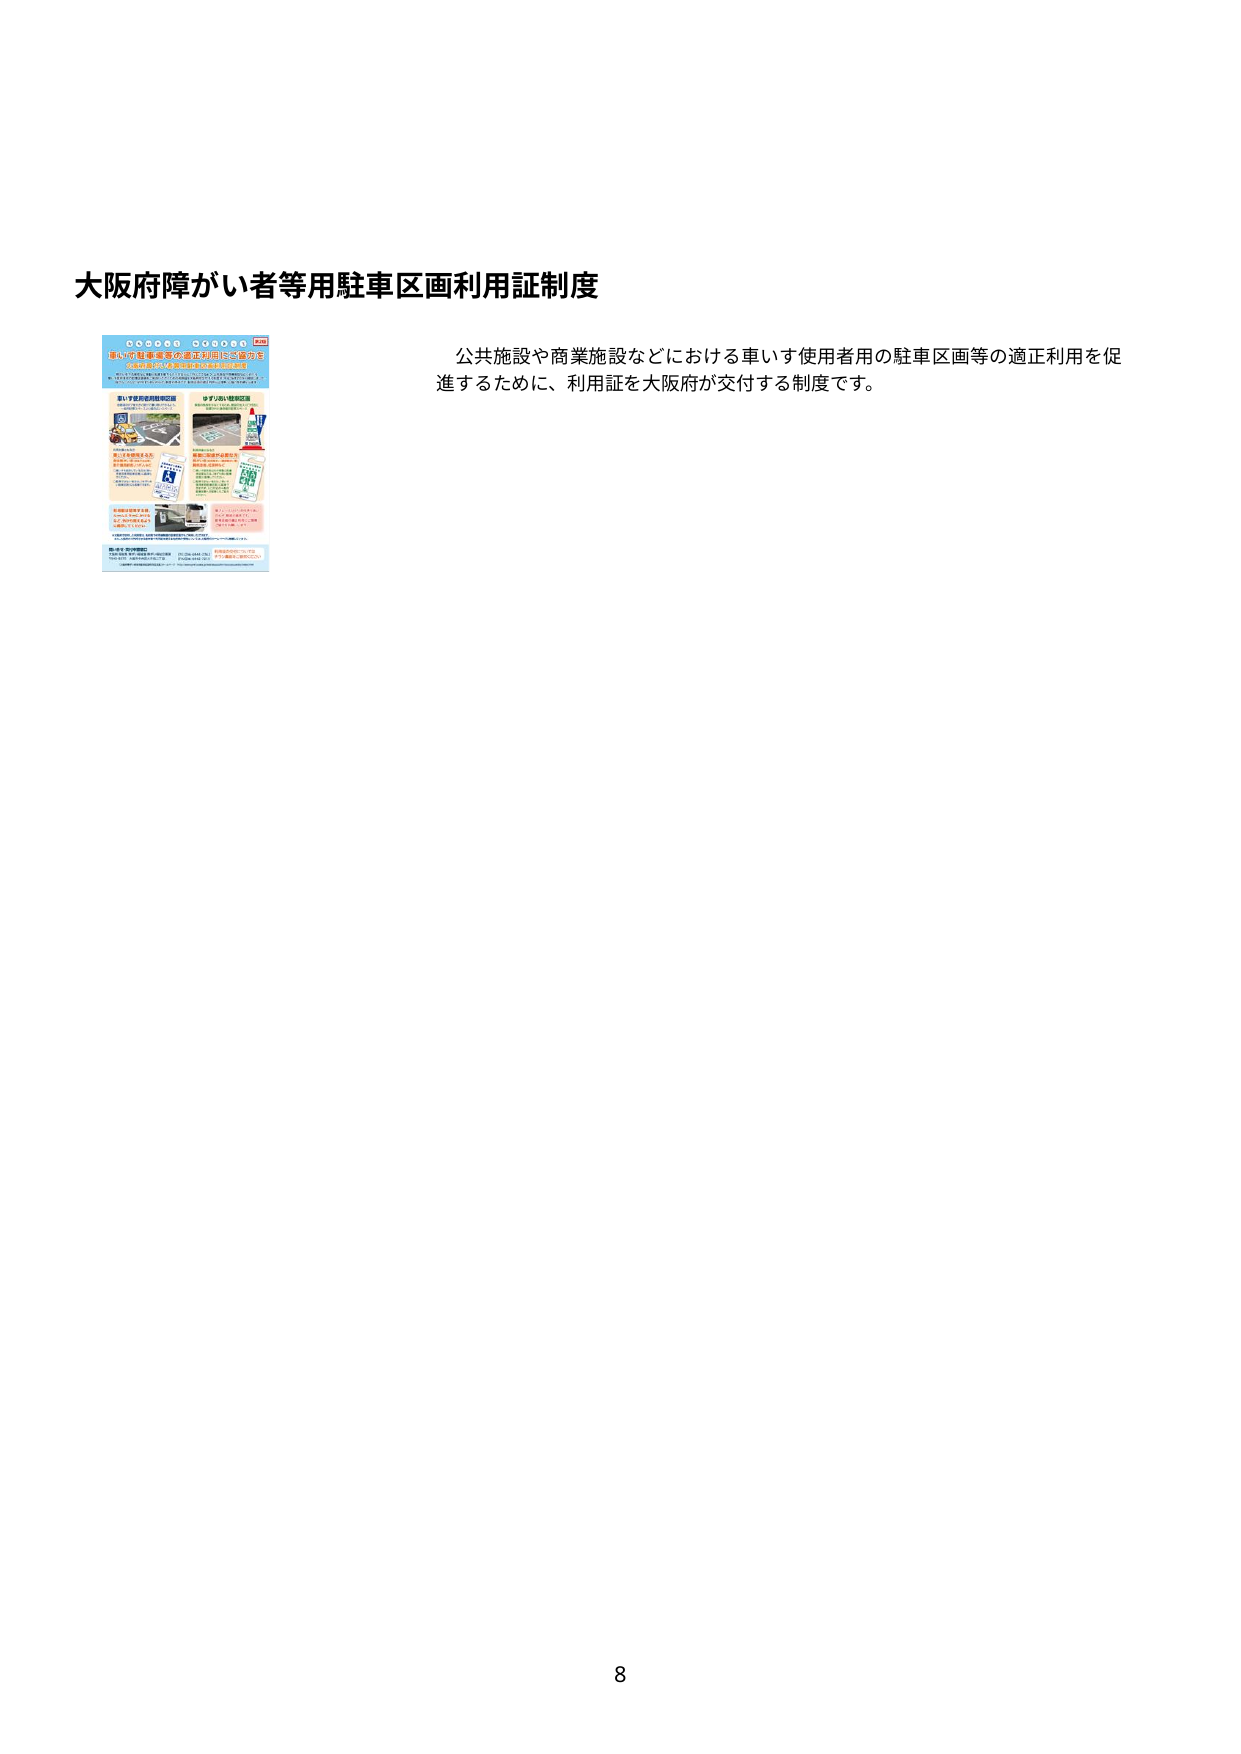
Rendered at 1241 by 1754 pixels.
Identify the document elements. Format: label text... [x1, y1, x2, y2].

picture [102, 335, 270, 572]
text 大阪府障がい者等用駐車区画利用証制度 [74, 262, 1166, 304]
